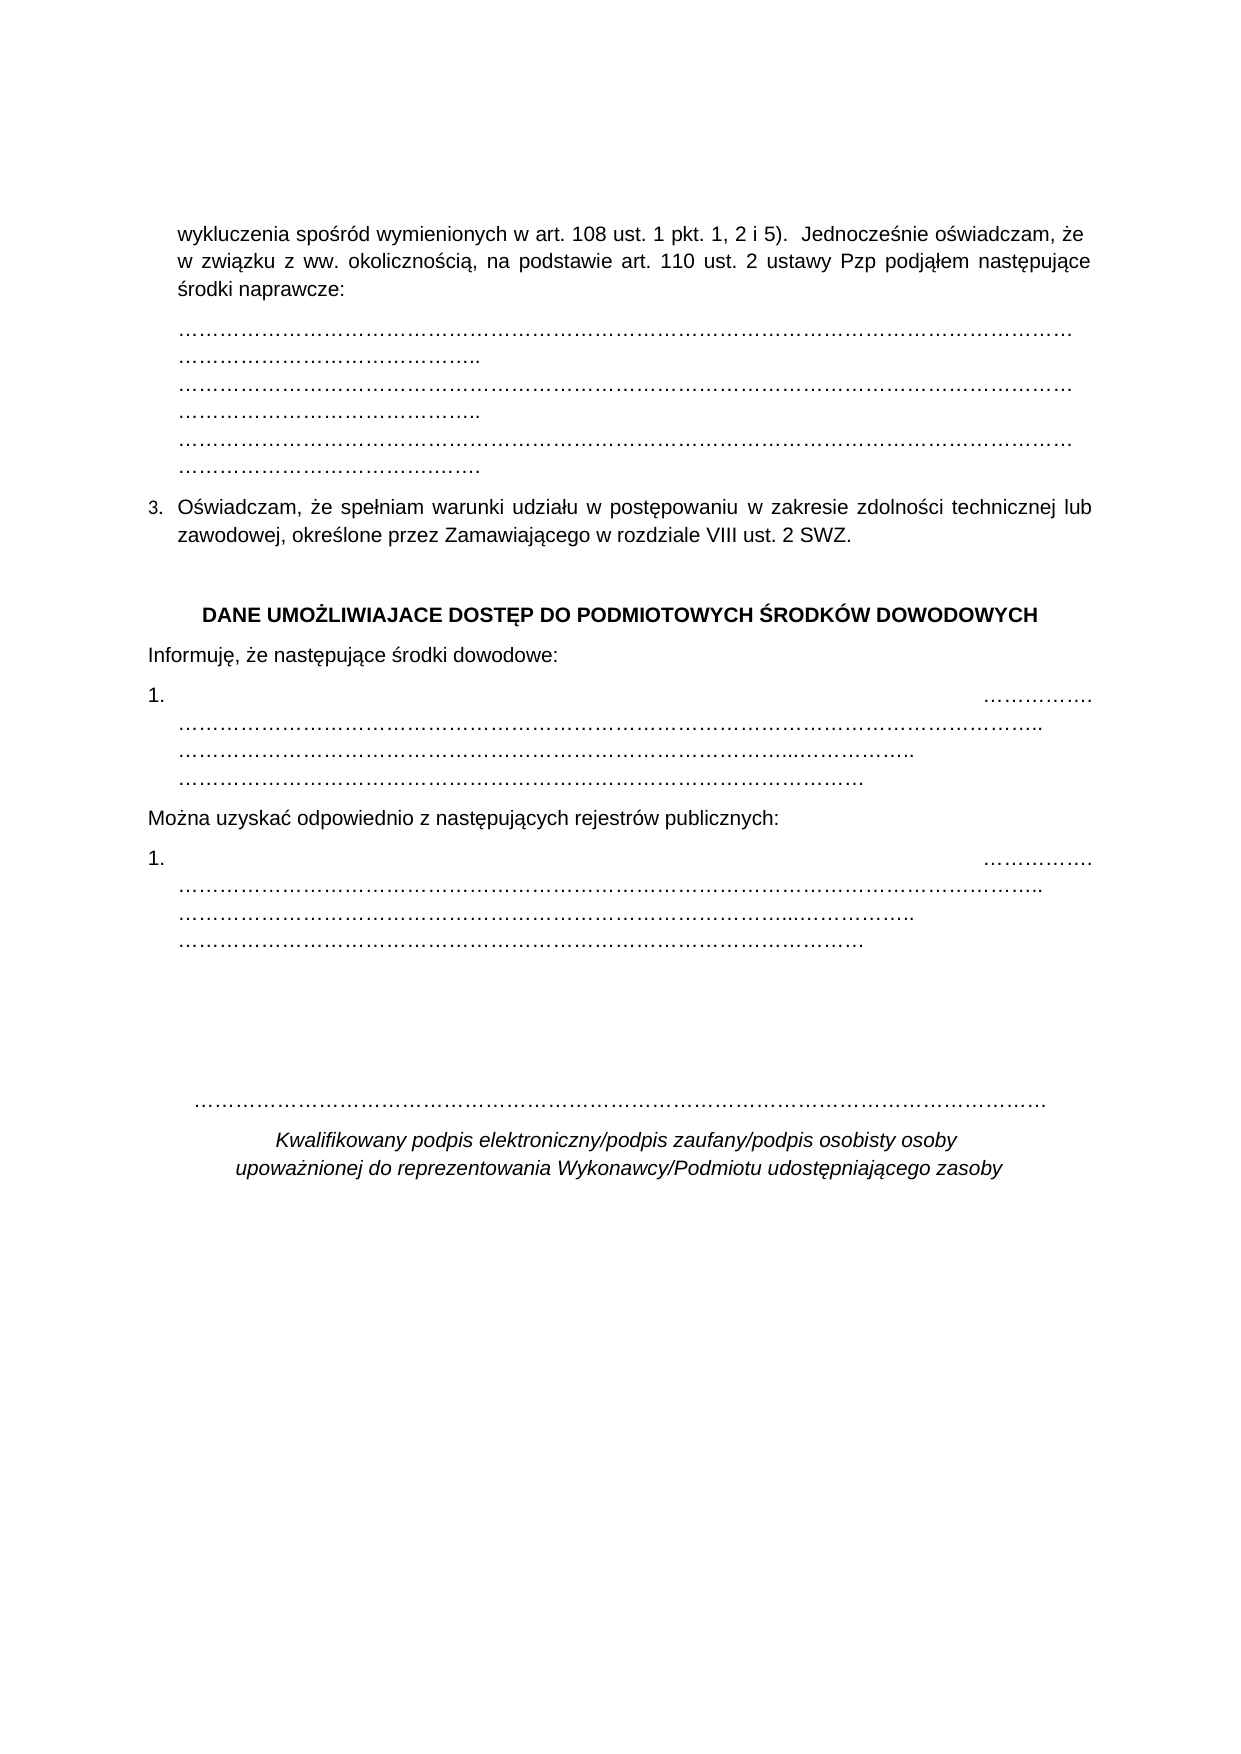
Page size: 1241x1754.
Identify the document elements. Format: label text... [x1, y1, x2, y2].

text 1. …………….……………………………………………………………………………………………………………..……………………………………………………………………………...……………..……………………………………………………………………………………… [148, 846, 1092, 952]
text Kwalifikowany podpis elektroniczny/podpis zaufany/podpis osobisty osoby upoważnionej do reprezentowania Wykonawcy/Podmiotu udostępniającego zasoby [148, 1128, 1092, 1179]
text 1. …………….……………………………………………………………………………………………………………..……………………………………………………………………………...……………..……………………………………………………………………………………… [148, 683, 1092, 789]
text Można uzyskać odpowiednio z następujących rejestrów publicznych: [148, 806, 1092, 829]
text ………………………………………………………………………………………………………………………………………………………..………………………………………………………………………………………………………………………………………………………..………………………………………………………………………………………………………………………………………………….……. [177, 317, 1092, 478]
list Oświadczam, że spełniam warunki udziału w postępowaniu w zakresie zdolności technicznej lub zawodowej, określone przez Zamawiającego w rozdziale VIII ust. 2 SWZ. [148, 494, 1092, 547]
text Informuję, że następujące środki dowodowe: [148, 643, 1092, 667]
text …………………………………………………………………………………………………………… [148, 1088, 1092, 1112]
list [148, 222, 1092, 301]
text DANE UMOŻLIWIAJACE DOSTĘP DO PODMIOTOWYCH ŚRODKÓW DOWODOWYCH [148, 603, 1092, 627]
